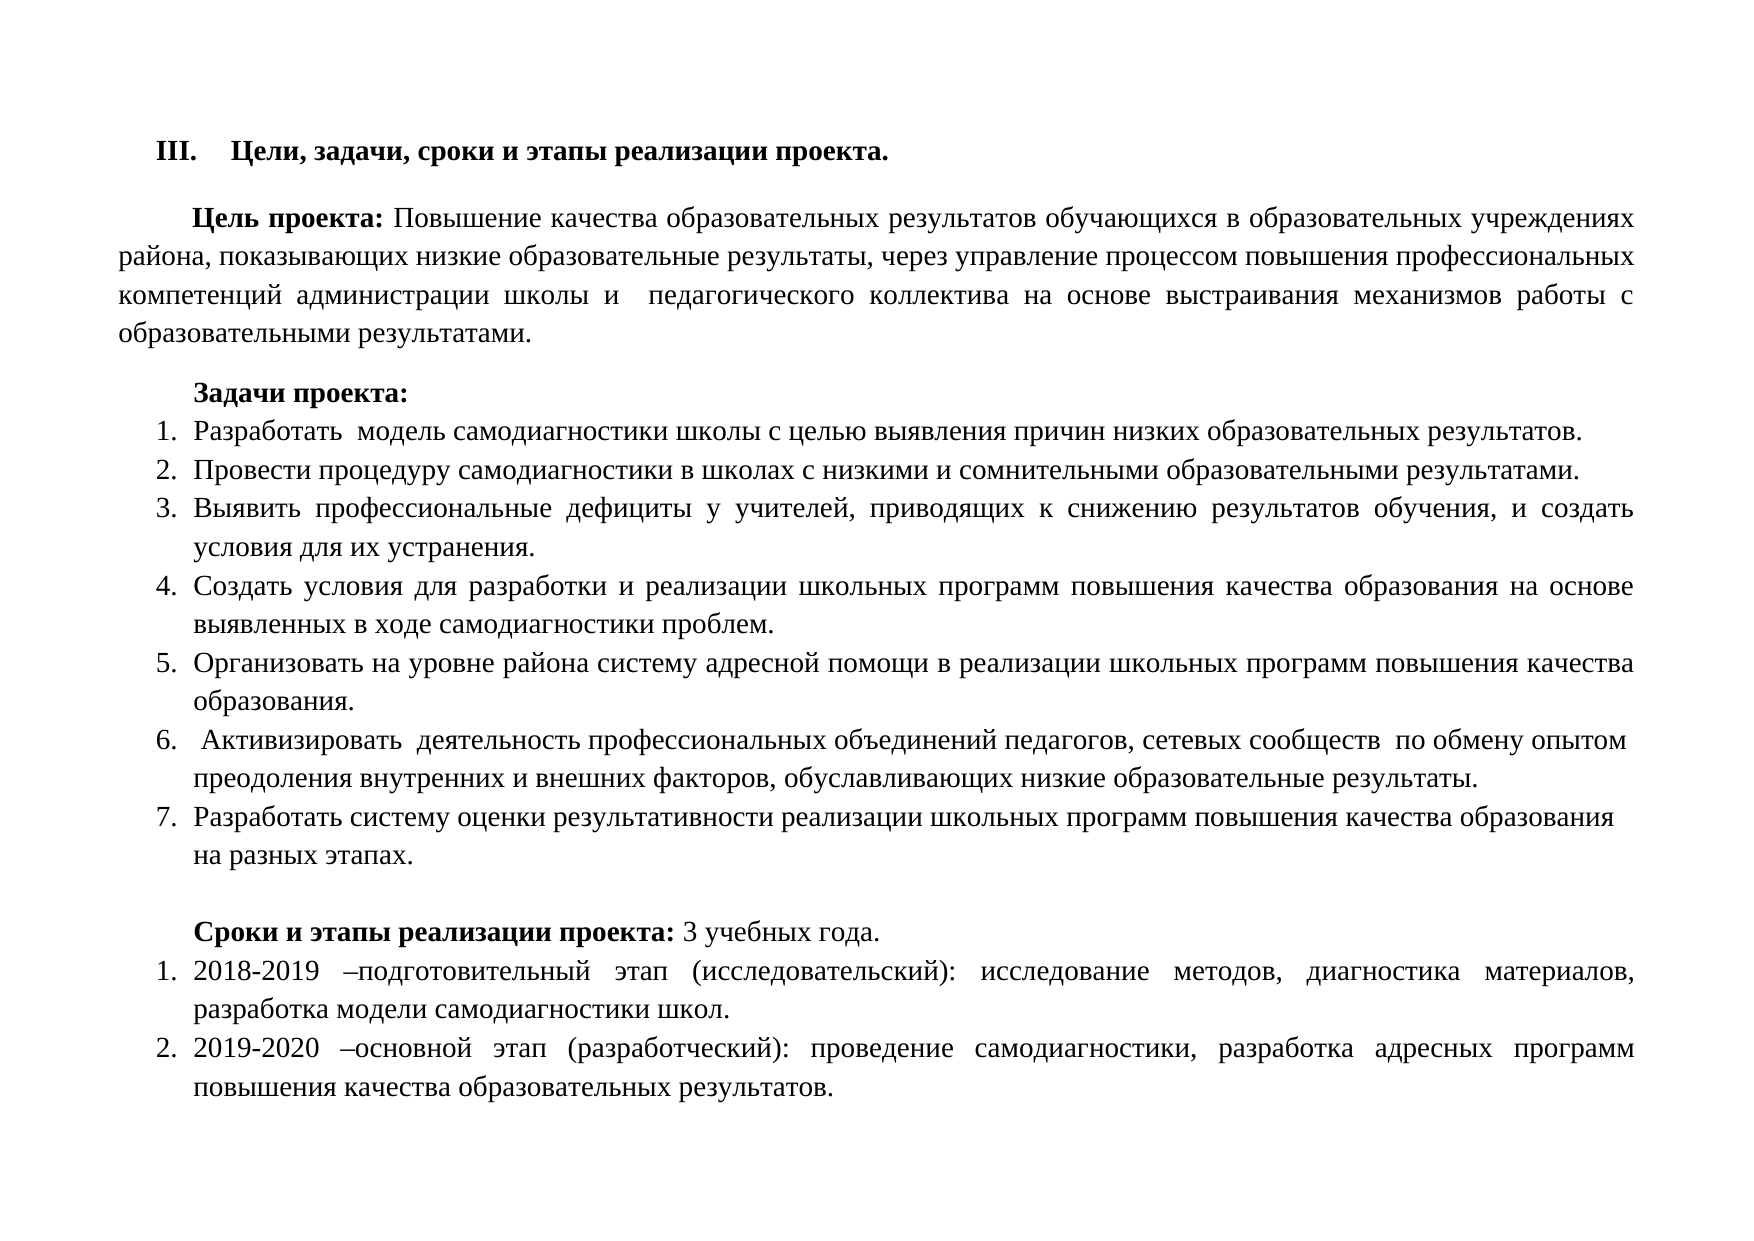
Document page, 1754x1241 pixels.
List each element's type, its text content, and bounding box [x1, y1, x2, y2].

list Цели, задачи, сроки и этапы реализации проекта. [156, 133, 1636, 166]
list Активизировать деятельность профессиональных объединений педагогов, сетевых сообществ по обмену опытом преодоления внутренних и внешних факторов, обуславливающих низкие образовательные результаты. [156, 722, 1636, 794]
list Разработать систему оценки результативности реализации школьных программ повышения качества образования на разных этапах. [156, 799, 1636, 871]
list Организовать на уровне района систему адресной помощи в реализации школьных программ повышения качества образования. [156, 645, 1636, 717]
list Сроки и этапы реализации проекта: 3 учебных года. [193, 914, 1636, 948]
text Цель проекта: Повышение качества образовательных результатов обучающихся в образовательных учреждениях района, показывающих низкие образовательные результаты, через управление процессом повышения профессиональных компетенций администрации школы и педагогического коллектива на основе выстраивания механизмов работы с образовательными результатами. [118, 200, 1636, 349]
list Выявить профессиональные дефициты у учителей, приводящих к снижению результатов обучения, и создать условия для их устранения. [156, 491, 1636, 563]
list Задачи проекта: [193, 375, 1636, 408]
list Создать условия для разработки и реализации школьных программ повышения качества образования на основе выявленных в ходе самодиагностики проблем. [156, 568, 1636, 640]
list Провести процедуру самодиагностики в школах с низкими и сомнительными образовательными результатами. [156, 452, 1636, 486]
list 2018-2019 –подготовительный этап (исследовательский): исследование методов, диагностика материалов, разработка модели самодиагностики школ. [156, 953, 1636, 1025]
list Разработать модель самодиагностики школы с целью выявления причин низких образовательных результатов. [156, 413, 1636, 447]
list 2019-2020 –основной этап (разработческий): проведение самодиагностики, разработка адресных программ повышения качества образовательных результатов. [156, 1030, 1636, 1102]
